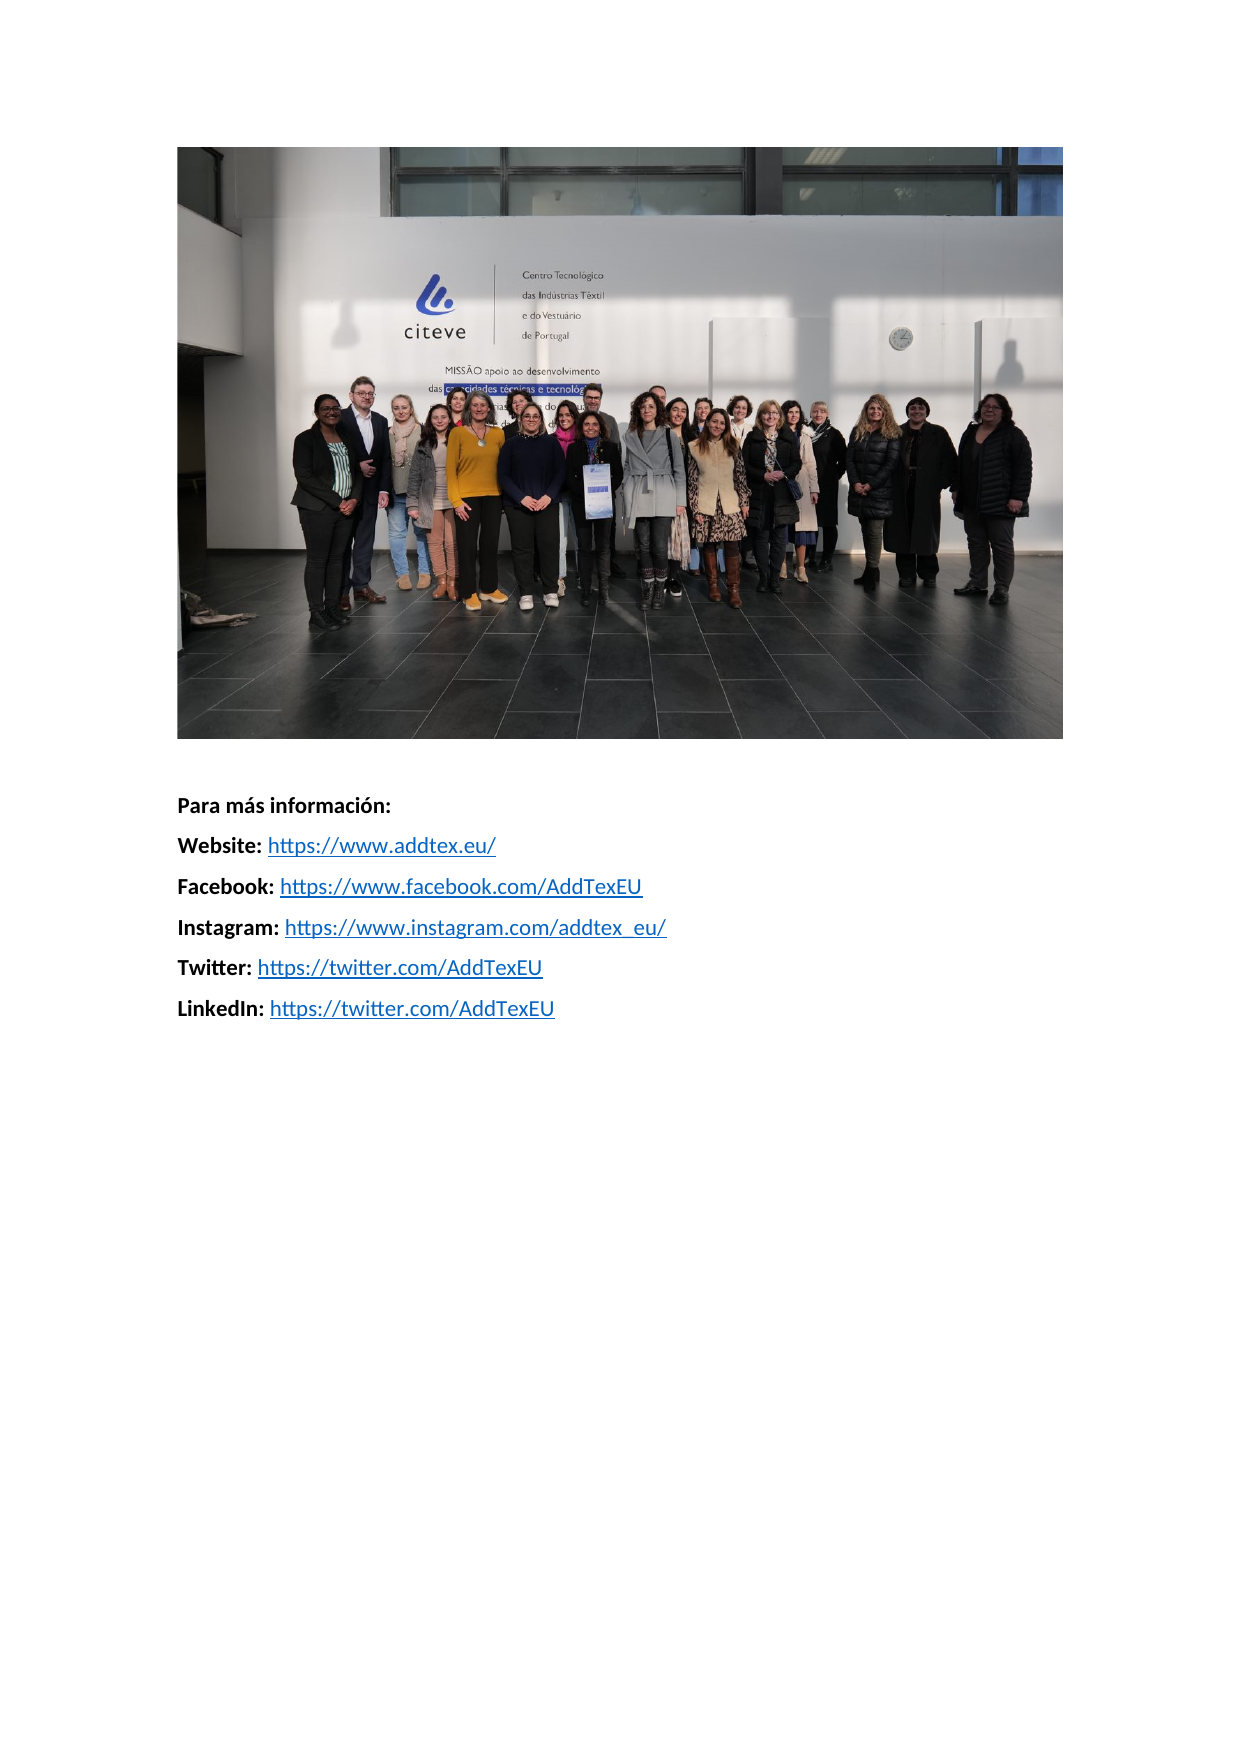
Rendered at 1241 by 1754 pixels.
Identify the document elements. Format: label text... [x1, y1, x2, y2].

text Instagram: https://www.instagram.com/addtex_eu/ [177, 913, 1063, 941]
text Para más información: [177, 791, 1063, 819]
text Twitter: https://twitter.com/AddTexEU [177, 953, 1063, 981]
text Website: https://www.addtex.eu/ [177, 832, 1063, 860]
text LinkedIn: https://twitter.com/AddTexEU [177, 994, 1063, 1022]
text Facebook: https://www.facebook.com/AddTexEU [177, 872, 1063, 900]
picture [177, 147, 1063, 739]
